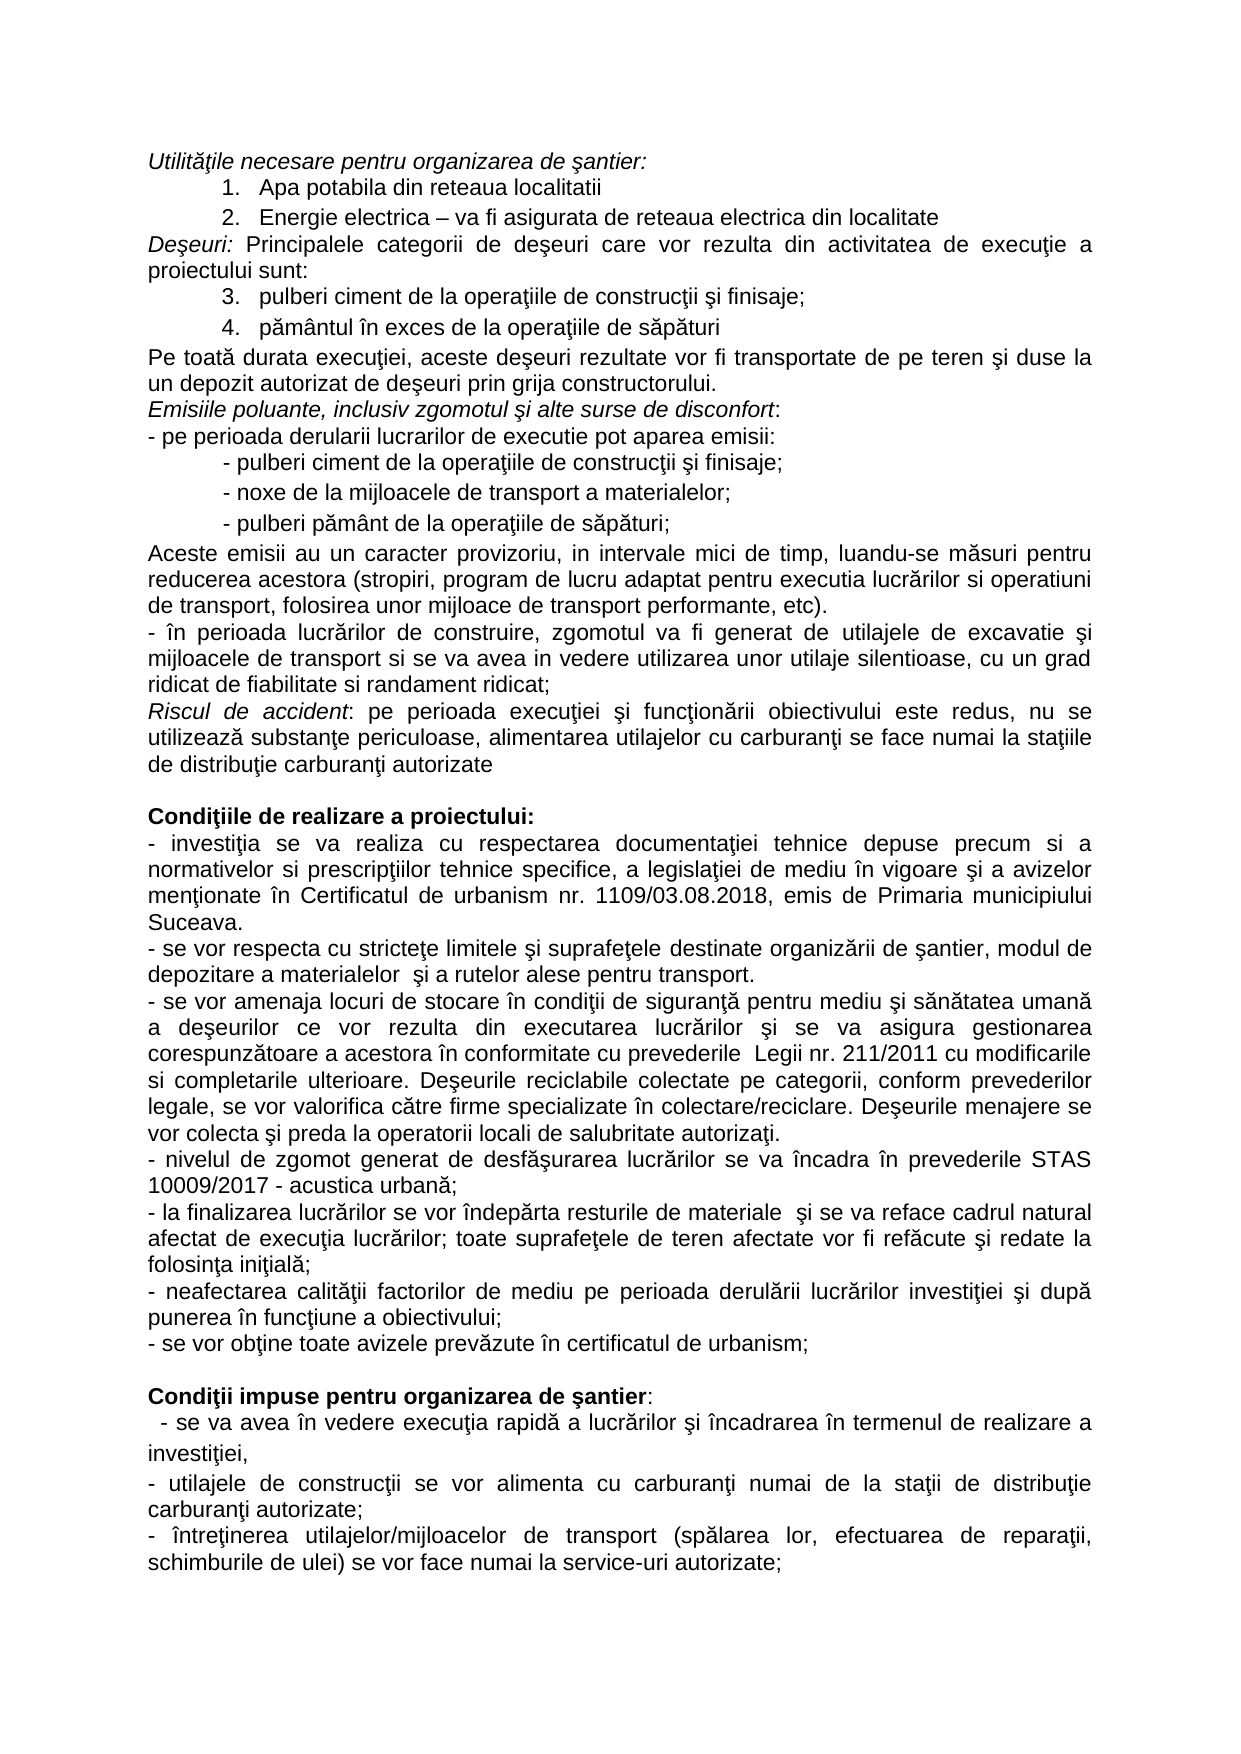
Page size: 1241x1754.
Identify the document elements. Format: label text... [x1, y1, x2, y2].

text - investiţia se va realiza cu respectarea documentaţiei tehnice depuse precum si a normativelor si prescripţiilor tehnice specifice, a legislaţiei de mediu în vigoare şi a avizelor menţionate în Certificatul de urbanism nr. 1109/03.08.2018, emis de Primaria municipiului Suceava. [148, 829, 1093, 935]
list pământul în exces de la operaţiile de săpături [221, 313, 1093, 340]
text - pe perioada derularii lucrarilor de executie pot aparea emisii: [148, 423, 1093, 449]
text - la finalizarea lucrărilor se vor îndepărta resturile de materiale şi se va reface cadrul natural afectat de execuţia lucrărilor; toate suprafeţele de teren afectate vor fi refăcute şi redate la folosinţa iniţială; [148, 1198, 1093, 1278]
text - pulberi ciment de la operaţiile de construcţii şi finisaje; [185, 449, 1093, 475]
text - neafectarea calităţii factorilor de mediu pe perioada derulării lucrărilor investiţiei şi după punerea în funcţiune a obiectivului; [148, 1278, 1093, 1330]
list pulberi ciment de la operaţiile de construcţii şi finisaje; [221, 283, 1093, 309]
text - se vor amenaja locuri de stocare în condiţii de siguranţă pentru mediu şi sănătatea umană a deşeurilor ce vor rezulta din executarea lucrărilor şi se va asigura gestionarea corespunzătoare a acestora în conformitate cu prevederile Legii nr. 211/2011 cu modificarile si completarile ulterioare. Deşeurile reciclabile colectate pe categorii, conform prevederilor legale, se vor valorifica către firme specializate în colectare/reciclare. Deşeurile menajere se vor colecta şi preda la operatorii locali de salubritate autorizaţi. [148, 988, 1093, 1146]
list Energie electrica – va fi asigurata de reteaua electrica din localitate [221, 204, 1093, 231]
text Deşeuri: Principalele categorii de deşeuri care vor rezulta din activitatea de execuţie a proiectului sunt: [148, 231, 1093, 283]
text - noxe de la mijloacele de transport a materialelor; [223, 479, 1093, 506]
text Pe toată durata execuţiei, aceste deşeuri rezultate vor fi transportate de pe teren şi duse la un depozit autorizat de deşeuri prin grija constructorului. [148, 344, 1093, 396]
text Emisiile poluante, inclusiv zgomotul şi alte surse de disconfort: [148, 396, 1093, 423]
text - se vor respecta cu stricteţe limitele şi suprafeţele destinate organizării de şantier, modul de depozitare a materialelor şi a rutelor alese pentru transport. [148, 935, 1093, 988]
text Condiţii impuse pentru organizarea de şantier: [148, 1383, 1093, 1409]
text - se vor obţine toate avizele prevăzute în certificatul de urbanism; [148, 1330, 1093, 1357]
text - nivelul de zgomot generat de desfăşurarea lucrărilor se va încadra în prevederile STAS 10009/2017 - acustica urbană; [148, 1146, 1093, 1198]
text - în perioada lucrărilor de construire, zgomotul va fi generat de utilajele de excavatie şi mijloacele de transport si se va avea in vedere utilizarea unor utilaje silentioase, cu un grad ridicat de fiabilitate si randament ridicat; [148, 619, 1093, 698]
text - utilajele de construcţii se vor alimenta cu carburanţi numai de la staţii de distribuţie carburanţi autorizate; [148, 1470, 1093, 1522]
text - întreţinerea utilajelor/mijloacelor de transport (spălarea lor, efectuarea de reparaţii, schimburile de ulei) se vor face numai la service-uri autorizate; [148, 1522, 1093, 1575]
text Condiţiile de realizare a proiectului: [148, 803, 1093, 829]
list Apa potabila din reteaua localitatii [221, 174, 1093, 200]
text Utilităţile necesare pentru organizarea de şantier: [148, 148, 1093, 174]
text Aceste emisii au un caracter provizoriu, in intervale mici de timp, luandu-se măsuri pentru reducerea acestora (stropiri, program de lucru adaptat pentru executia lucrărilor si operatiuni de transport, folosirea unor mijloace de transport performante, etc). [148, 540, 1093, 619]
text - pulberi pământ de la operaţiile de săpături; [223, 509, 1093, 536]
text Riscul de accident: pe perioada execuţiei şi funcţionării obiectivului este redus, nu se utilizează substanţe periculoase, alimentarea utilajelor cu carburanţi se face numai la staţiile de distribuţie carburanţi autorizate [148, 698, 1093, 777]
text - se va avea în vedere execuţia rapidă a lucrărilor şi încadrarea în termenul de realizare a investiţiei, [73, 1409, 1093, 1466]
